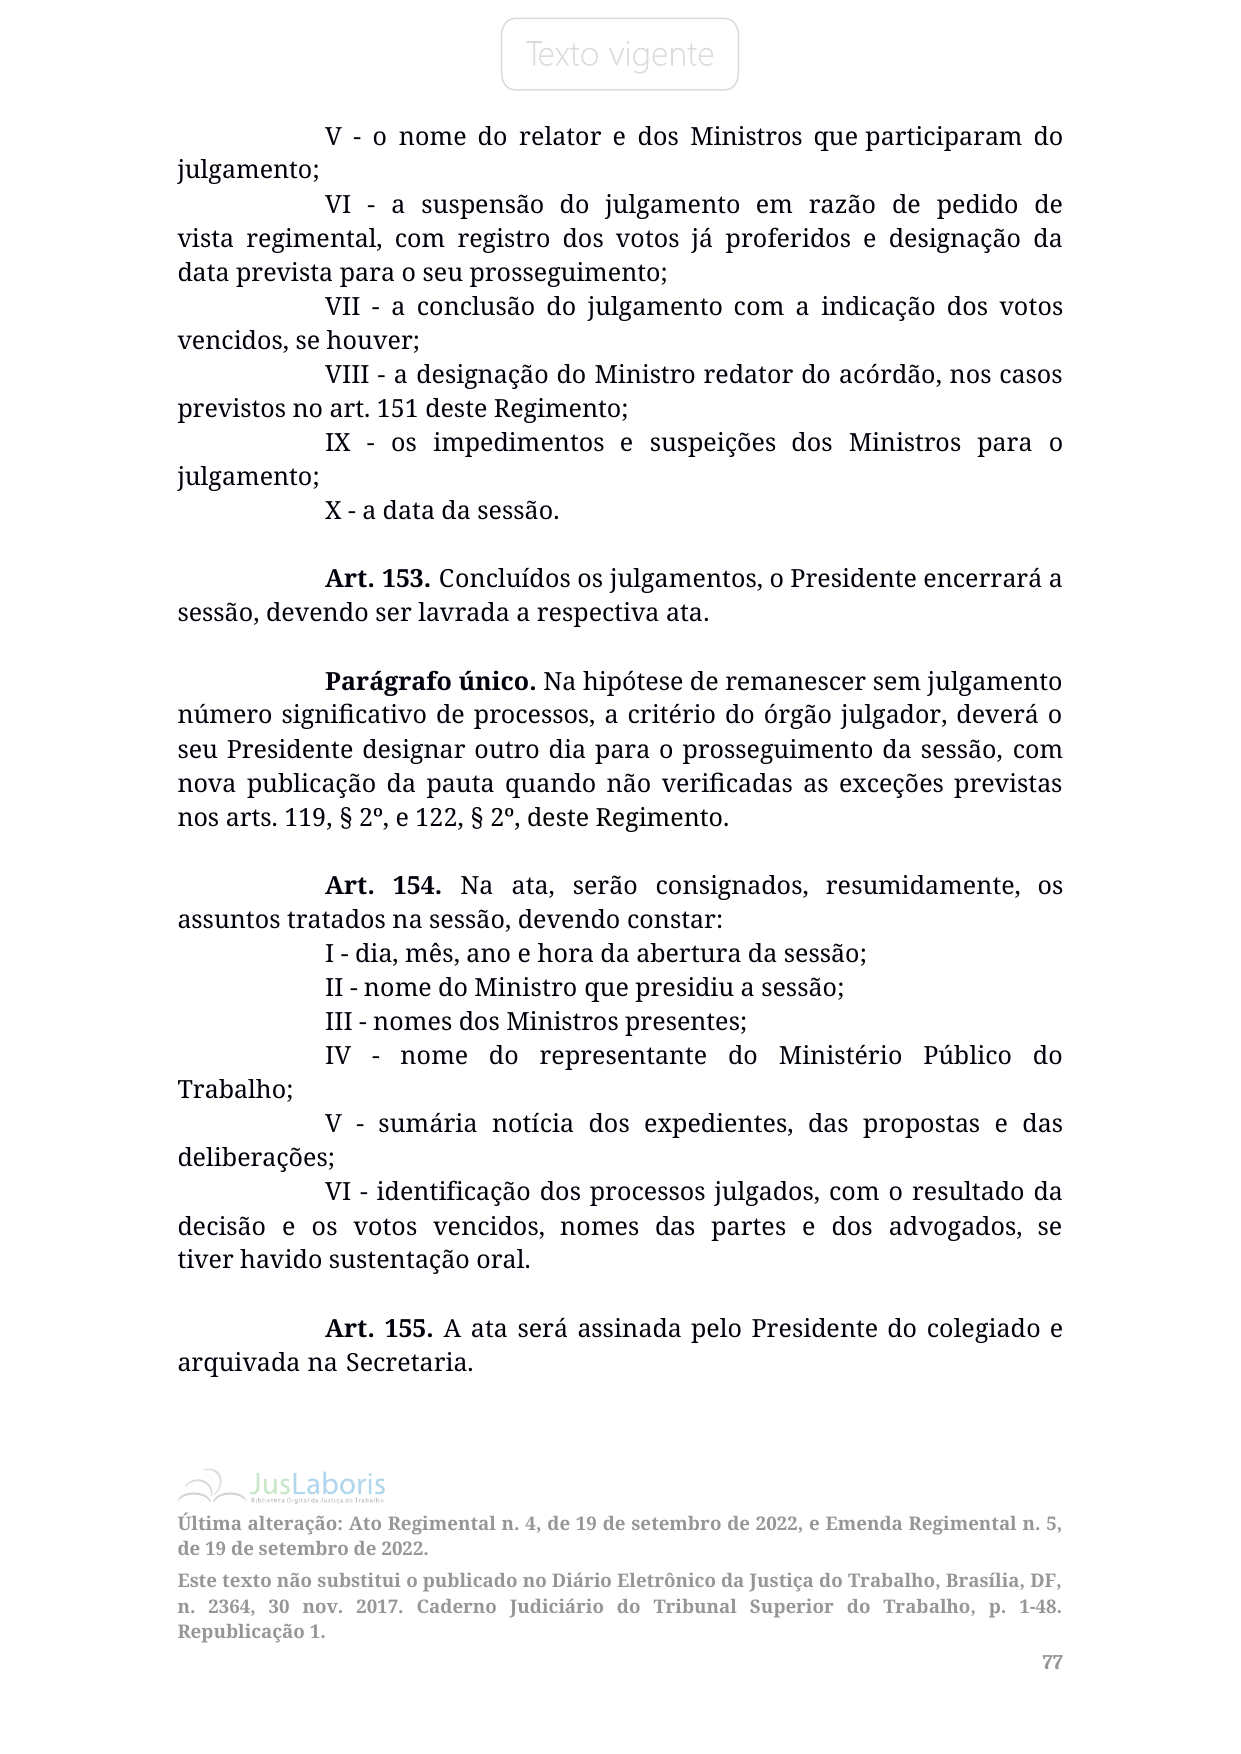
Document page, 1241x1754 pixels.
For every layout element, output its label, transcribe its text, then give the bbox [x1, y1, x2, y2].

text V - o nome do relator e dos Ministros que participaram do julgamento; [177, 118, 1063, 186]
text X - a data da sessão. [177, 493, 1063, 527]
text VI - identificação dos processos julgados, com o resultado da decisão e os votos vencidos, nomes das partes e dos advogados, se tiver havido sustentação oral. [177, 1174, 1063, 1276]
text II - nome do Ministro que presidiu a sessão; [177, 970, 1063, 1004]
text Art. 153. Concluídos os julgamentos, o Presidente encerrará a sessão, devendo ser lavrada a respectiva ata. [177, 561, 1063, 629]
text IX - os impedimentos e suspeições dos Ministros para o julgamento; [177, 425, 1063, 493]
text Parágrafo único. Na hipótese de remanescer sem julgamento número significativo de processos, a critério do órgão julgador, deverá o seu Presidente designar outro dia para o prosseguimento da sessão, com nova publicação da pauta quando não verificadas as exceções previstas nos arts. 119, § 2º, e 122, § 2º, deste Regimento. [177, 663, 1063, 833]
text V - sumária notícia dos expedientes, das propostas e das deliberações; [177, 1106, 1063, 1174]
text VII - a conclusão do julgamento com a indicação dos votos vencidos, se houver; [177, 288, 1063, 357]
text VI - a suspensão do julgamento em razão de pedido de vista regimental, com registro dos votos já proferidos e designação da data prevista para o seu prosseguimento; [177, 186, 1063, 288]
text I - dia, mês, ano e hora da abertura da sessão; [177, 936, 1063, 970]
text Art. 154. Na ata, serão consignados, resumidamente, os assuntos tratados na sessão, devendo constar: [177, 867, 1063, 936]
text Art. 155. A ata será assinada pelo Presidente do colegiado e arquivada na Secretaria. [177, 1310, 1063, 1378]
text IV - nome do representante do Ministério Público do Trabalho; [177, 1038, 1063, 1106]
text VIII - a designação do Ministro redator do acórdão, nos casos previstos no art. 151 deste Regimento; [177, 357, 1063, 425]
text III - nomes dos Ministros presentes; [177, 1004, 1063, 1038]
